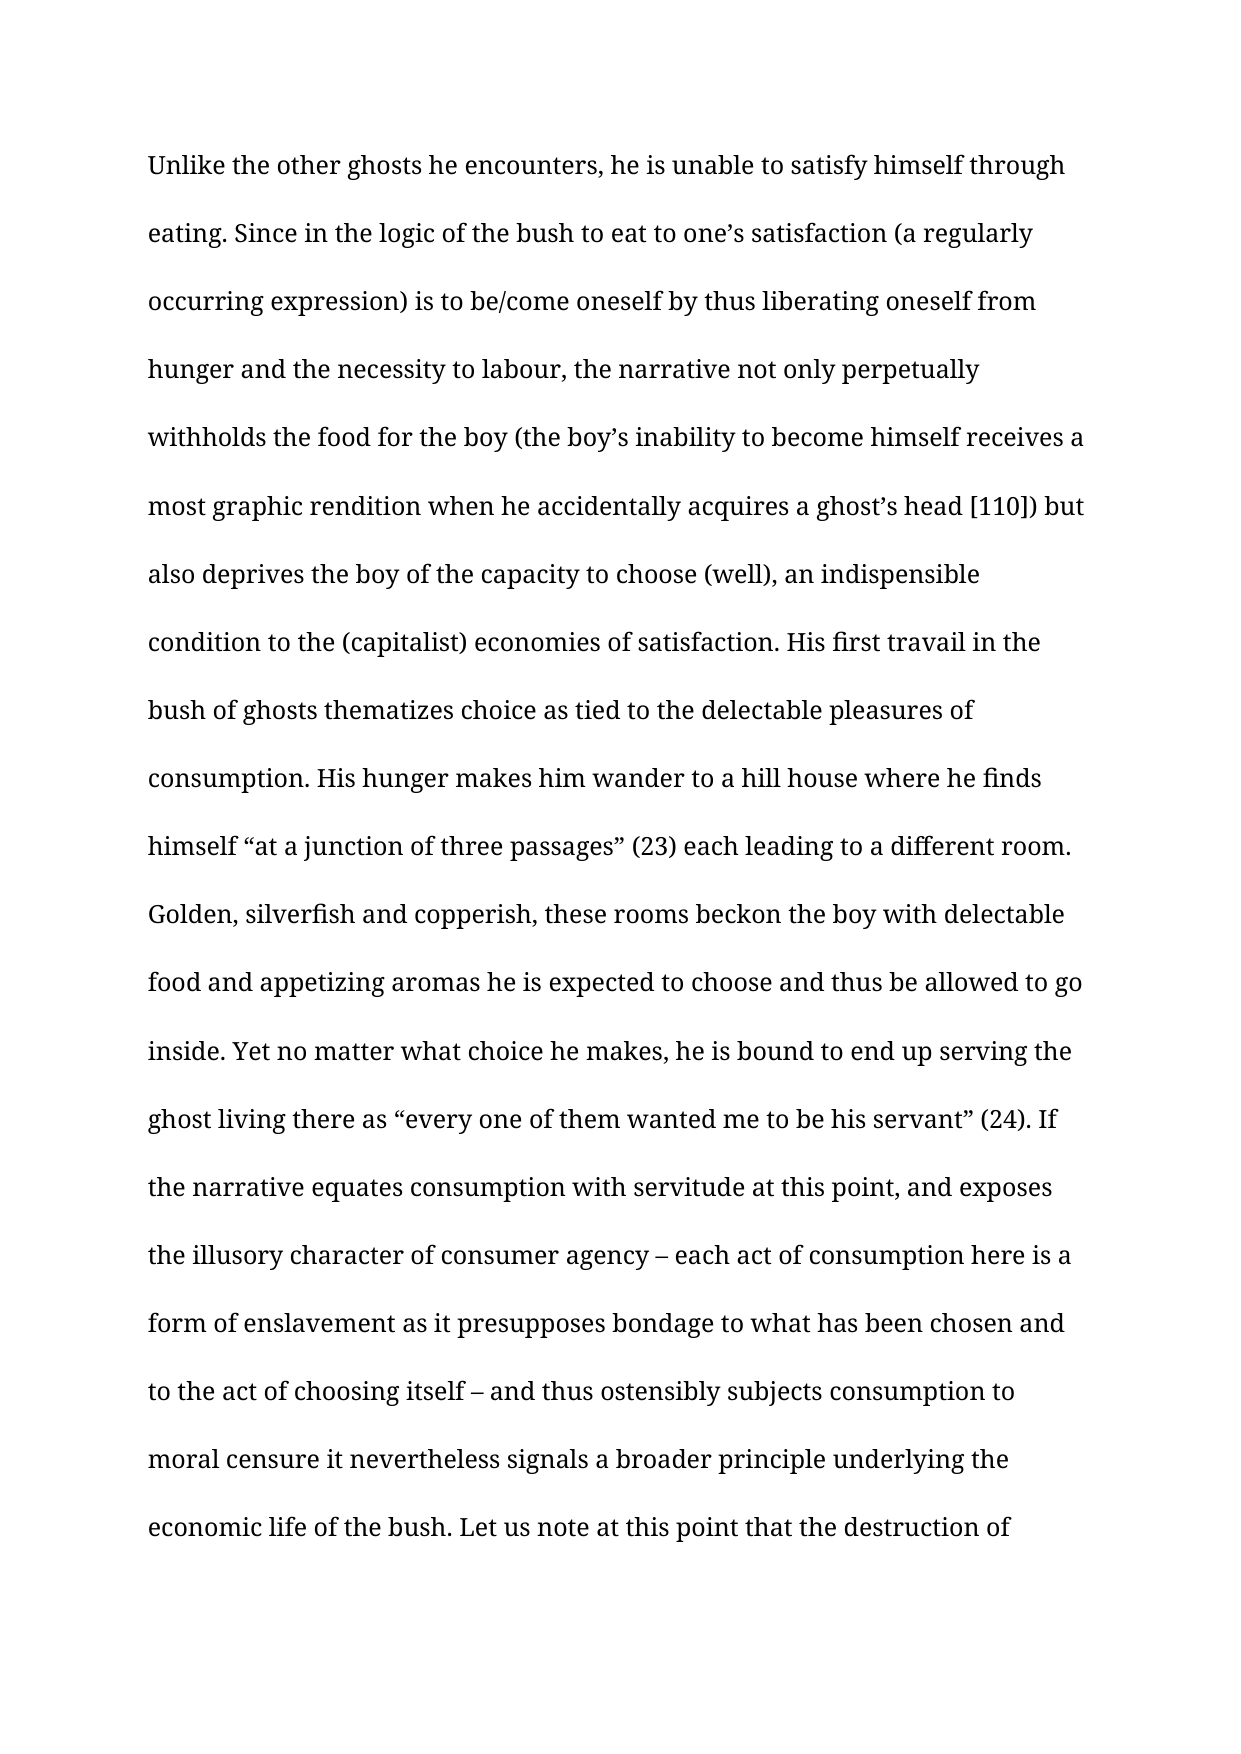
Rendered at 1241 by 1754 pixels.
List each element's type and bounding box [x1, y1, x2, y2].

text [148, 148, 1093, 1544]
